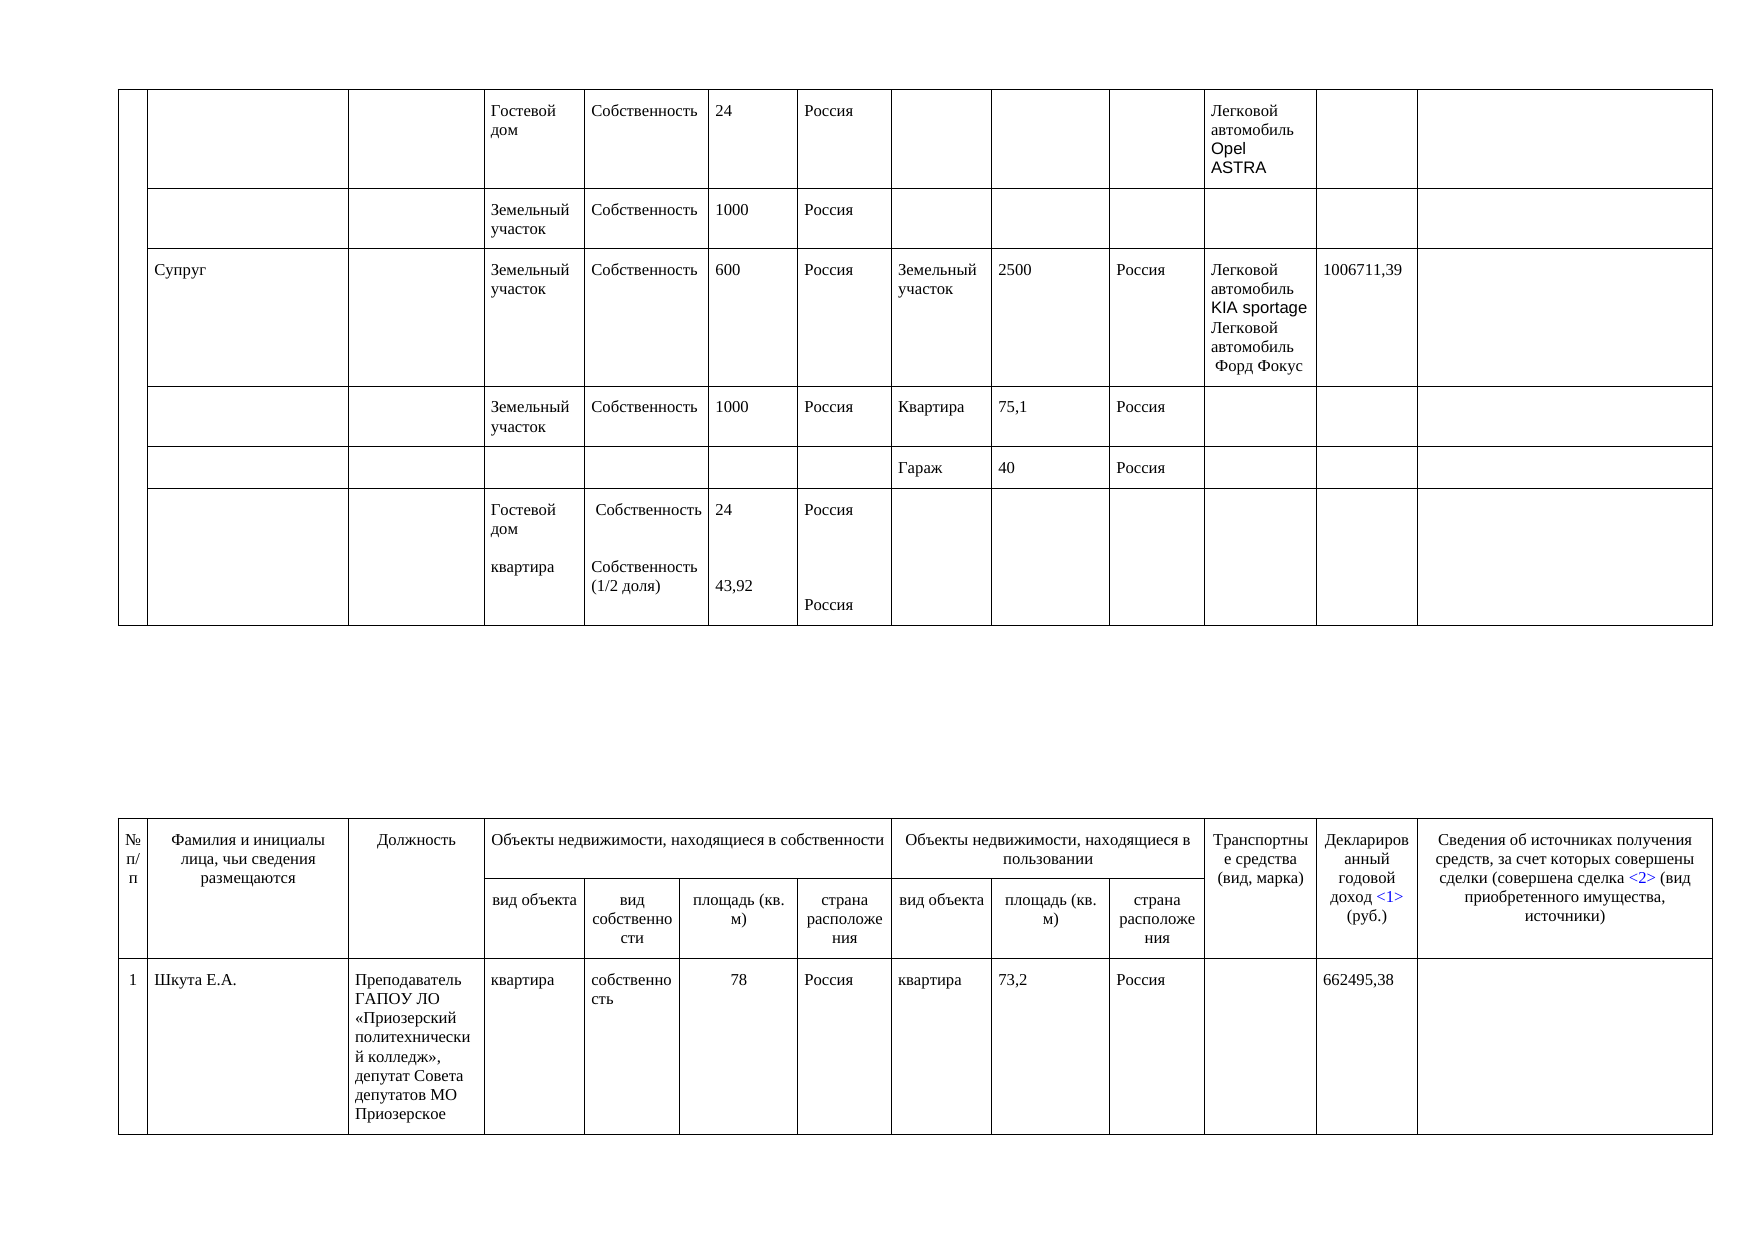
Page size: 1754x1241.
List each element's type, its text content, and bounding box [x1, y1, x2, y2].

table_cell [349, 959, 484, 1134]
table_cell [1317, 489, 1417, 625]
table_cell страна расположения [1110, 879, 1204, 958]
table_cell [1205, 189, 1316, 248]
table_cell Земельный участок [485, 387, 584, 446]
table_cell Легковой автомобиль Opel ASTRA [1205, 90, 1316, 188]
table_cell страна расположения [798, 879, 891, 958]
table_cell Россия [1110, 959, 1204, 1134]
table_cell [349, 189, 484, 248]
table_cell Россия [798, 959, 891, 1134]
table_cell [892, 189, 991, 248]
table_cell Квартира [892, 387, 991, 446]
table_cell 73,2 [992, 959, 1109, 1134]
table_cell [349, 447, 484, 488]
table_cell [148, 447, 348, 488]
table_cell [1317, 387, 1417, 446]
table_cell [892, 489, 991, 625]
table_cell Собственность Собственность (1/2 доля) [585, 489, 708, 625]
table_cell Россия Россия [798, 489, 891, 625]
table_cell 40 [992, 447, 1109, 488]
table_cell Россия [798, 90, 891, 188]
table_cell Россия [798, 249, 891, 386]
table_cell [148, 189, 348, 248]
table_cell [1418, 90, 1712, 188]
table_cell 2500 [992, 249, 1109, 386]
table_cell Собственность [585, 90, 708, 188]
table_cell 1 [119, 959, 147, 1134]
table_cell 1000 [709, 387, 797, 446]
table_cell [1205, 489, 1316, 625]
table_cell вид собственности [585, 879, 679, 958]
table_header Объекты недвижимости, находящиеся в пользовании [892, 819, 1204, 878]
table_header Декларированный годовой доход <1> (руб.) [1317, 819, 1417, 958]
table_cell Собственность [585, 189, 708, 248]
table_cell [1418, 447, 1712, 488]
table_cell [148, 90, 348, 188]
table_cell [349, 489, 484, 625]
table_cell площадь (кв. м) [680, 879, 797, 958]
table_cell Гостевой дом [485, 90, 584, 188]
table_cell Россия [1110, 249, 1204, 386]
table_header Фамилия и инициалы лица, чьи сведения размещаются [148, 819, 348, 958]
table_cell Россия [1110, 387, 1204, 446]
table_cell [148, 489, 348, 625]
table_cell 1006711,39 [1317, 249, 1417, 386]
table_cell Легковой автомобиль KIA sportage Легковой автомобиль Форд Фокус [1205, 249, 1316, 386]
table_cell [1418, 387, 1712, 446]
table_cell Гостевой дом квартира [485, 489, 584, 625]
table_cell [1110, 489, 1204, 625]
table_cell собственность [585, 959, 679, 1134]
table_cell [992, 90, 1109, 188]
table_cell площадь (кв. м) [992, 879, 1109, 958]
table_cell [1205, 959, 1316, 1134]
table_cell 24 [709, 90, 797, 188]
table_cell Гараж [892, 447, 991, 488]
table_cell [1205, 447, 1316, 488]
table_cell [1418, 959, 1712, 1134]
table_cell Россия [1110, 447, 1204, 488]
table_cell [349, 90, 484, 188]
table_cell [992, 489, 1109, 625]
table_header Объекты недвижимости, находящиеся в собственности [485, 819, 891, 878]
table_cell вид объекта [892, 879, 991, 958]
table_cell [992, 189, 1109, 248]
table_header Транспортные средства (вид, марка) [1205, 819, 1316, 958]
table_cell квартира [892, 959, 991, 1134]
table_cell 78 [680, 959, 797, 1134]
table_cell квартира [485, 959, 584, 1134]
table_cell [1205, 387, 1316, 446]
table_cell [485, 447, 584, 488]
table_header № п/п [119, 819, 147, 958]
table_cell Собственность [585, 387, 708, 446]
table_cell [798, 447, 891, 488]
table_cell Земельный участок [892, 249, 991, 386]
table_cell [1317, 447, 1417, 488]
table_cell 75,1 [992, 387, 1109, 446]
table_cell [1418, 249, 1712, 386]
table_cell [892, 90, 991, 188]
table_cell Россия [798, 189, 891, 248]
table_cell Земельный участок [485, 249, 584, 386]
table_cell [1110, 189, 1204, 248]
table_header Должность [349, 819, 484, 958]
table_cell Россия [798, 387, 891, 446]
table_cell [1317, 189, 1417, 248]
table_cell [349, 249, 484, 386]
table_cell [1317, 90, 1417, 188]
table_cell вид объекта [485, 879, 584, 958]
table_cell Супруг [148, 249, 348, 386]
table_cell [709, 447, 797, 488]
table_cell 662495,38 [1317, 959, 1417, 1134]
table_cell 24 43,92 [709, 489, 797, 625]
table_cell Земельный участок [485, 189, 584, 248]
table_cell 1000 [709, 189, 797, 248]
table_cell Шкута Е.А. [148, 959, 348, 1134]
table_cell [585, 447, 708, 488]
table_cell [349, 387, 484, 446]
table_cell 600 [709, 249, 797, 386]
table_cell [1418, 489, 1712, 625]
table_cell [1110, 90, 1204, 188]
table_header Сведения об источниках получения средств, за счет которых совершены сделки (совершена сделка <2> (вид приобретенного имущества, источники) [1418, 819, 1712, 958]
table_cell [148, 387, 348, 446]
table_cell Собственность [585, 249, 708, 386]
table_cell [1418, 189, 1712, 248]
